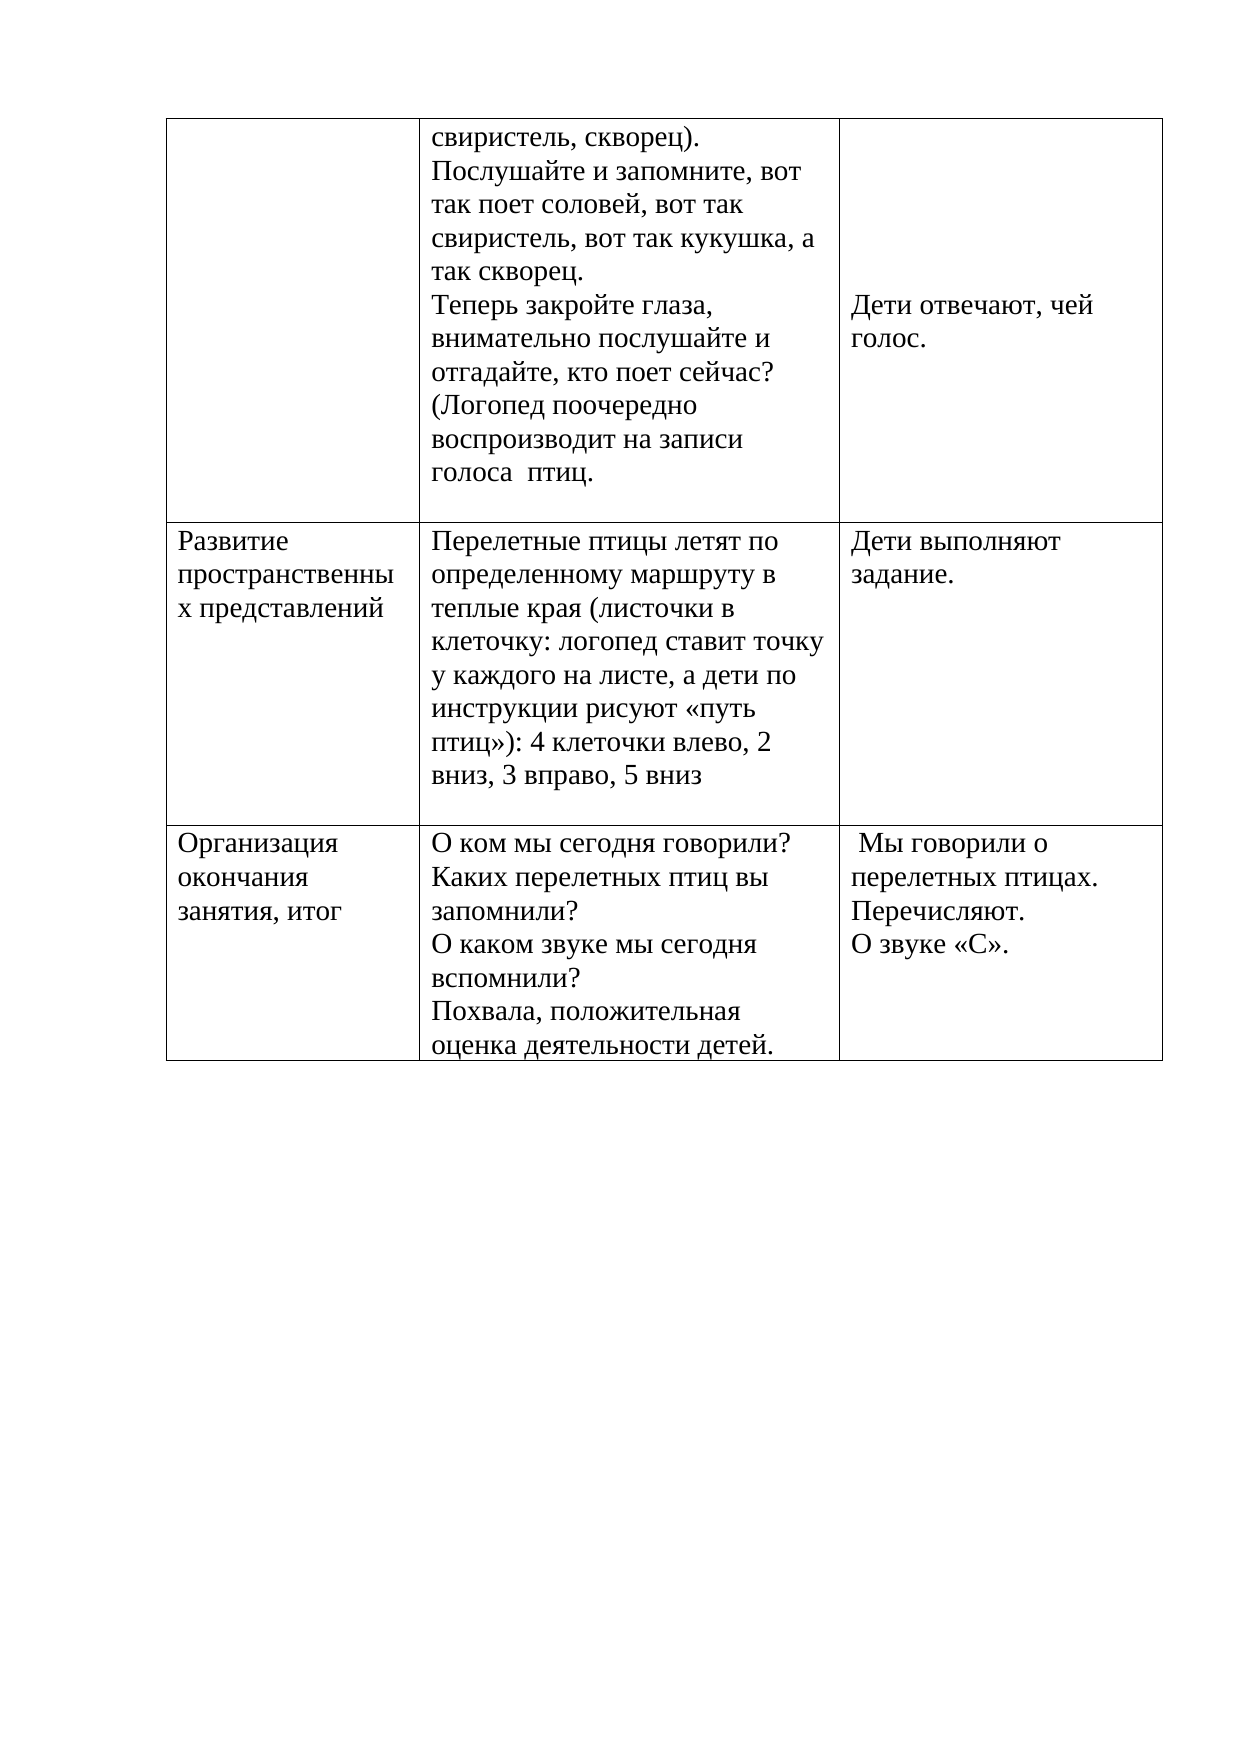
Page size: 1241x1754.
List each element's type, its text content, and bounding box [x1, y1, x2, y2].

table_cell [840, 119, 1162, 522]
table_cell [420, 119, 839, 522]
table_cell Дети выполняют задание. [840, 523, 1162, 824]
table_cell О ком мы сегодня говорили? Каких перелетных птиц вы запомнили? О каком звуке мы сегодня вспомнили? Похвала, положительная оценка деятельности детей. [420, 826, 839, 1060]
table_cell Развитие пространственных представлений [167, 523, 419, 824]
table_cell Перелетные птицы летят по определенному маршруту в теплые края (листочки в клеточку: логопед ставит точку у каждого на листе, а дети по инструкции рисуют «путь птиц»): 4 клеточки влево, 2 вниз, 3 вправо, 5 вниз [420, 523, 839, 824]
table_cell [167, 119, 419, 522]
table_cell Мы говорили о перелетных птицах. Перечисляют. О звуке «С». [840, 826, 1162, 1060]
table_cell Организация окончания занятия, итог [167, 826, 419, 1060]
